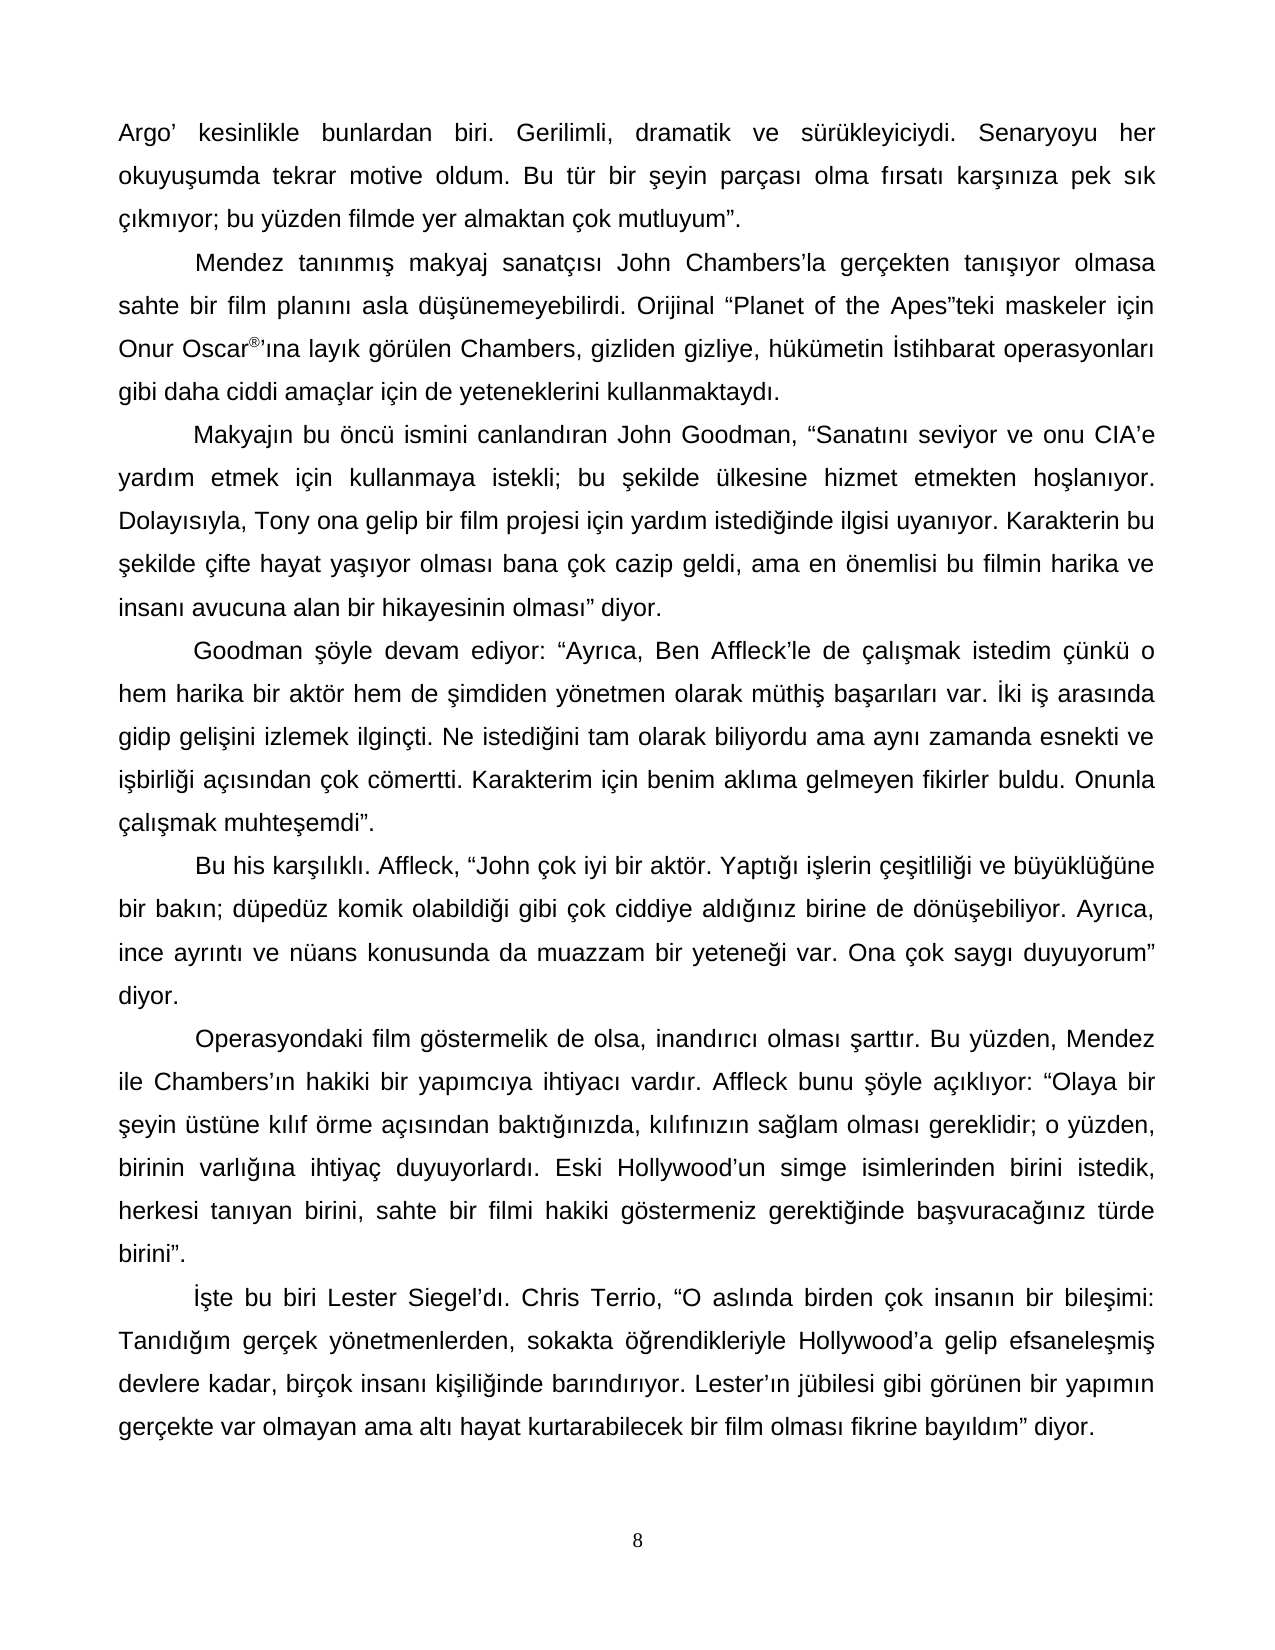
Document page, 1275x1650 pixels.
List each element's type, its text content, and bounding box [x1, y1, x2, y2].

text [118, 118, 1157, 233]
text Bu his karşılıklı. Affleck, “John çok iyi bir aktör. Yaptığı işlerin çeşitliliği ve büyüklüğüne bir bakın; düpedüz komik olabildiği gibi çok ciddiye aldığınız birine de dönüşebiliyor. Ayrıca, ince ayrıntı ve nüans konusunda da muazzam bir yeteneği var. Ona çok saygı duyuyorum” diyor. [118, 851, 1157, 1009]
text Makyajın bu öncü ismini canlandıran John Goodman, “Sanatını seviyor ve onu CIA’e yardım etmek için kullanmaya istekli; bu şekilde ülkesine hizmet etmekten hoşlanıyor. Dolayısıyla, Tony ona gelip bir film projesi için yardım istediğinde ilgisi uyanıyor. Karakterin bu şekilde çifte hayat yaşıyor olması bana çok cazip geldi, ama en önemlisi bu filmin harika ve insanı avucuna alan bir hikayesinin olması” diyor. [118, 420, 1157, 621]
text Operasyondaki film göstermelik de olsa, inandırıcı olması şarttır. Bu yüzden, Mendez ile Chambers’ın hakiki bir yapımcıya ihtiyacı vardır. Affleck bunu şöyle açıklıyor: “Olaya bir şeyin üstüne kılıf örme açısından baktığınızda, kılıfınızın sağlam olması gereklidir; o yüzden, birinin varlığına ihtiyaç duyuyorlardı. Eski Hollywood’un simge isimlerinden birini istedik, herkesi tanıyan birini, sahte bir filmi hakiki göstermeniz gerektiğinde başvuracağınız türde birini”. [118, 1024, 1157, 1268]
text Mendez tanınmış makyaj sanatçısı John Chambers’la gerçekten tanışıyor olmasa sahte bir film planını asla düşünemeyebilirdi. Orijinal “Planet of the Apes”teki maskeler için Onur Oscar®’ına layık görülen Chambers, gizliden gizliye, hükümetin İstihbarat operasyonları gibi daha ciddi amaçlar için de yeteneklerini kullanmaktaydı. [118, 247, 1157, 406]
text Goodman şöyle devam ediyor: “Ayrıca, Ben Affleck’le de çalışmak istedim çünkü o hem harika bir aktör hem de şimdiden yönetmen olarak müthiş başarıları var. İki iş arasında gidip gelişini izlemek ilginçti. Ne istediğini tam olarak biliyordu ama aynı zamanda esnekti ve işbirliği açısından çok cömertti. Karakterim için benim aklıma gelmeyen fikirler buldu. Onunla çalışmak muhteşemdi”. [118, 636, 1157, 837]
text İşte bu biri Lester Siegel’dı. Chris Terrio, “O aslında birden çok insanın bir bileşimi: Tanıdığım gerçek yönetmenlerden, sokakta öğrendikleriyle Hollywood’a gelip efsaneleşmiş devlere kadar, birçok insanı kişiliğinde barındırıyor. Lester’ın jübilesi gibi görünen bir yapımın gerçekte var olmayan ama altı hayat kurtarabilecek bir film olması fikrine bayıldım” diyor. [118, 1282, 1157, 1441]
